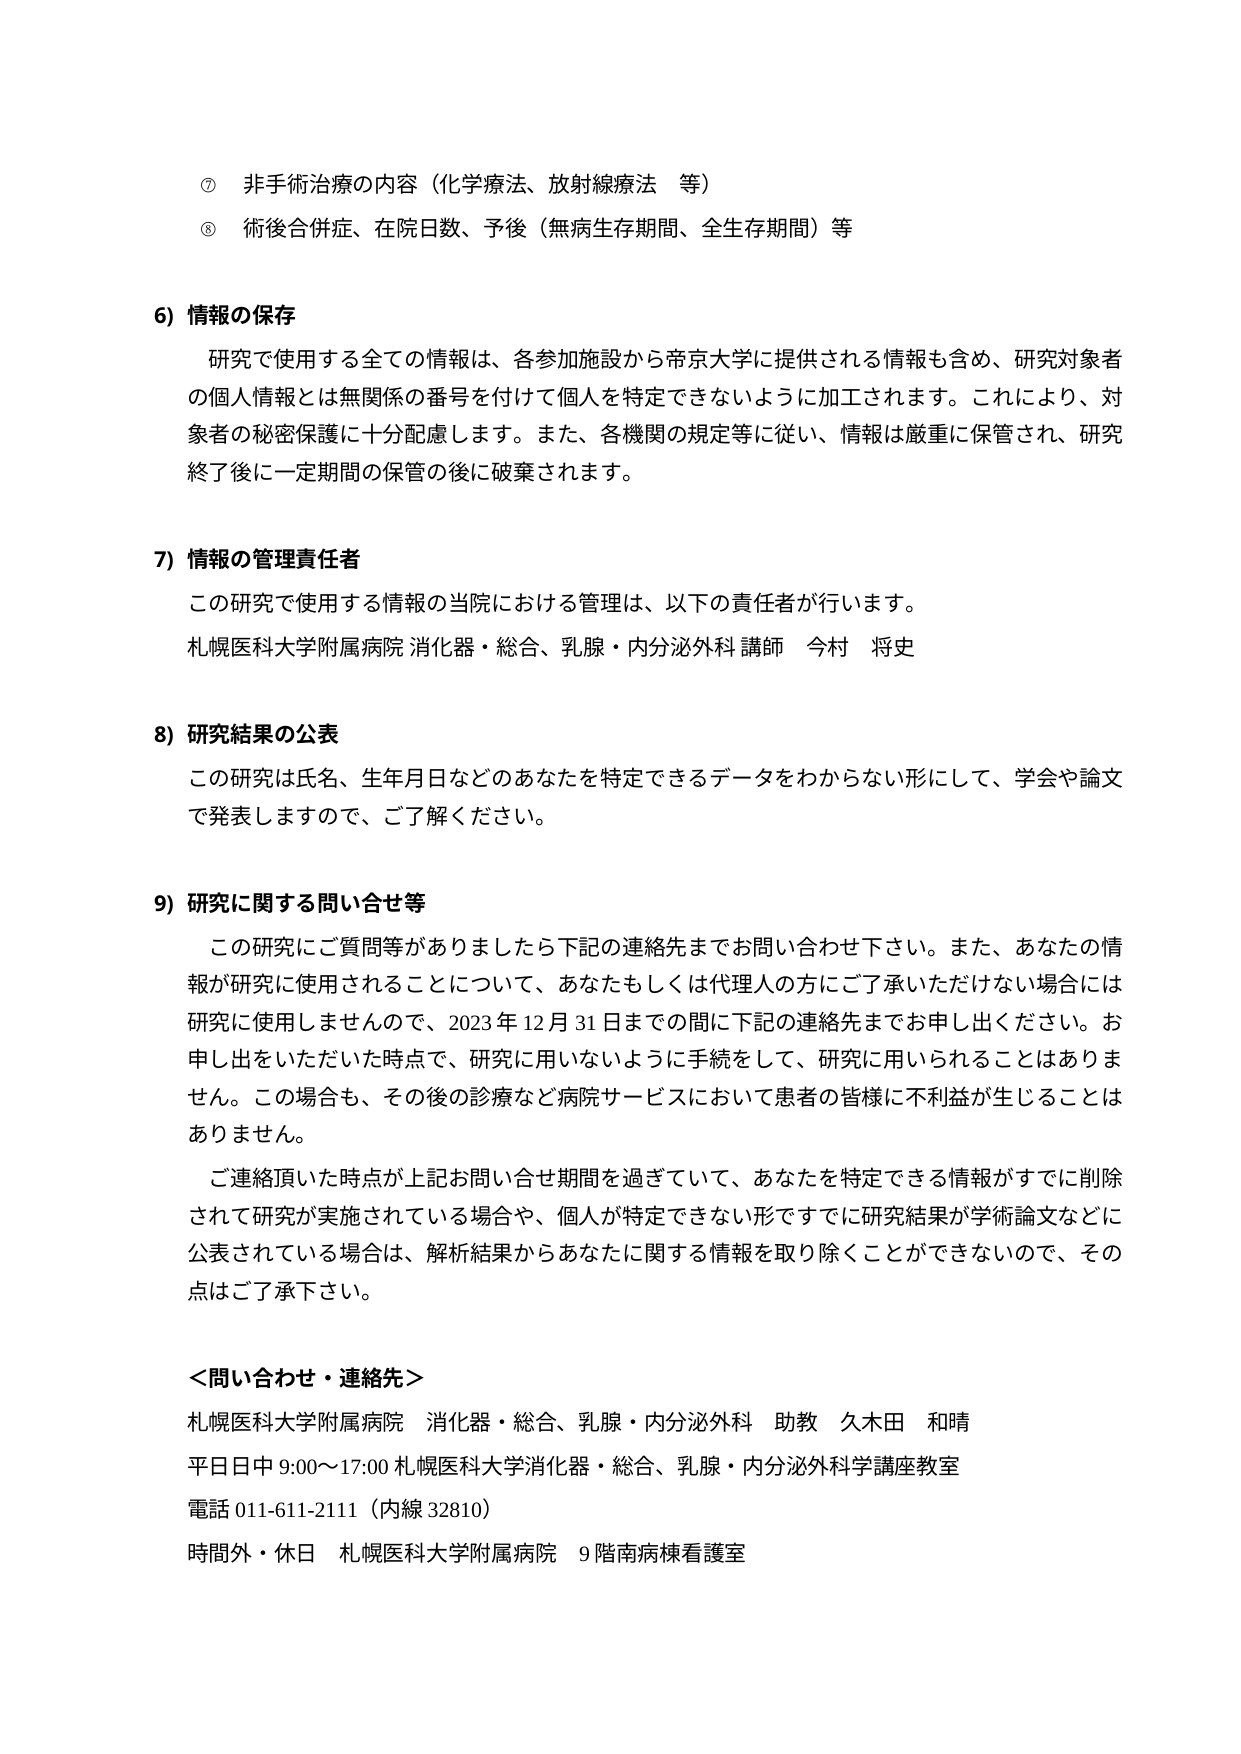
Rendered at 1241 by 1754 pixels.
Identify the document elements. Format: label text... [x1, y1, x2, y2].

text この研究にご質問等がありましたら下記の連絡先までお問い合わせ下さい。また、あなたの情報が研究に使用されることについて、あなたもしくは代理人の方にご了承いただけない場合には研究に使用しませんので、2023年12月31日までの間に下記の連絡先までお申し出ください。お申し出をいただいた時点で、研究に用いないように手続をして、研究に用いられることはありません。この場合も、その後の診療など病院サービスにおいて患者の皆様に不利益が生じることはありません。 [187, 927, 1128, 1152]
text 平日日中 9:00～17:00 札幌医科大学消化器・総合、乳腺・内分泌外科学講座教室 [187, 1446, 1128, 1483]
list 非手術治療の内容（化学療法、放射線療法 等） [200, 164, 1128, 202]
text この研究で使用する情報の当院における管理は、以下の責任者が行います。 [187, 583, 1128, 621]
text この研究は氏名、生年月日などのあなたを特定できるデータをわからない形にして、学会や論文で発表しますので、ご了解ください。 [187, 758, 1128, 833]
text ご連絡頂いた時点が上記お問い合せ期間を過ぎていて、あなたを特定できる情報がすでに削除されて研究が実施されている場合や、個人が特定できない形ですでに研究結果が学術論文などに公表されている場合は、解析結果からあなたに関する情報を取り除くことができないので、その点はご了承下さい。 [187, 1158, 1128, 1308]
list 術後合併症、在院日数、予後（無病生存期間、全生存期間）等 [200, 208, 1128, 246]
text 札幌医科大学附属病院 消化器・総合、乳腺・内分泌外科 助教 久木田 和晴 [187, 1402, 1128, 1439]
text 札幌医科大学附属病院 消化器・総合、乳腺・内分泌外科 講師 今村 将史 [187, 627, 1128, 664]
text 時間外・休日 札幌医科大学附属病院 9階南病棟看護室 [187, 1533, 1128, 1571]
text 電話011-611-2111（内線32810） [187, 1489, 1128, 1527]
list 研究に関する問い合せ等 [154, 883, 1128, 921]
text ＜問い合わせ・連絡先＞ [187, 1358, 1128, 1396]
text 研究で使用する全ての情報は、各参加施設から帝京大学に提供される情報も含め、研究対象者の個人情報とは無関係の番号を付けて個人を特定できないように加工されます。これにより、対象者の秘密保護に十分配慮します。また、各機関の規定等に従い、情報は厳重に保管され、研究終了後に一定期間の保管の後に破棄されます。 [187, 339, 1128, 489]
list 研究結果の公表 [154, 714, 1128, 752]
list 情報の保存 [154, 296, 1128, 333]
list 情報の管理責任者 [154, 539, 1128, 577]
